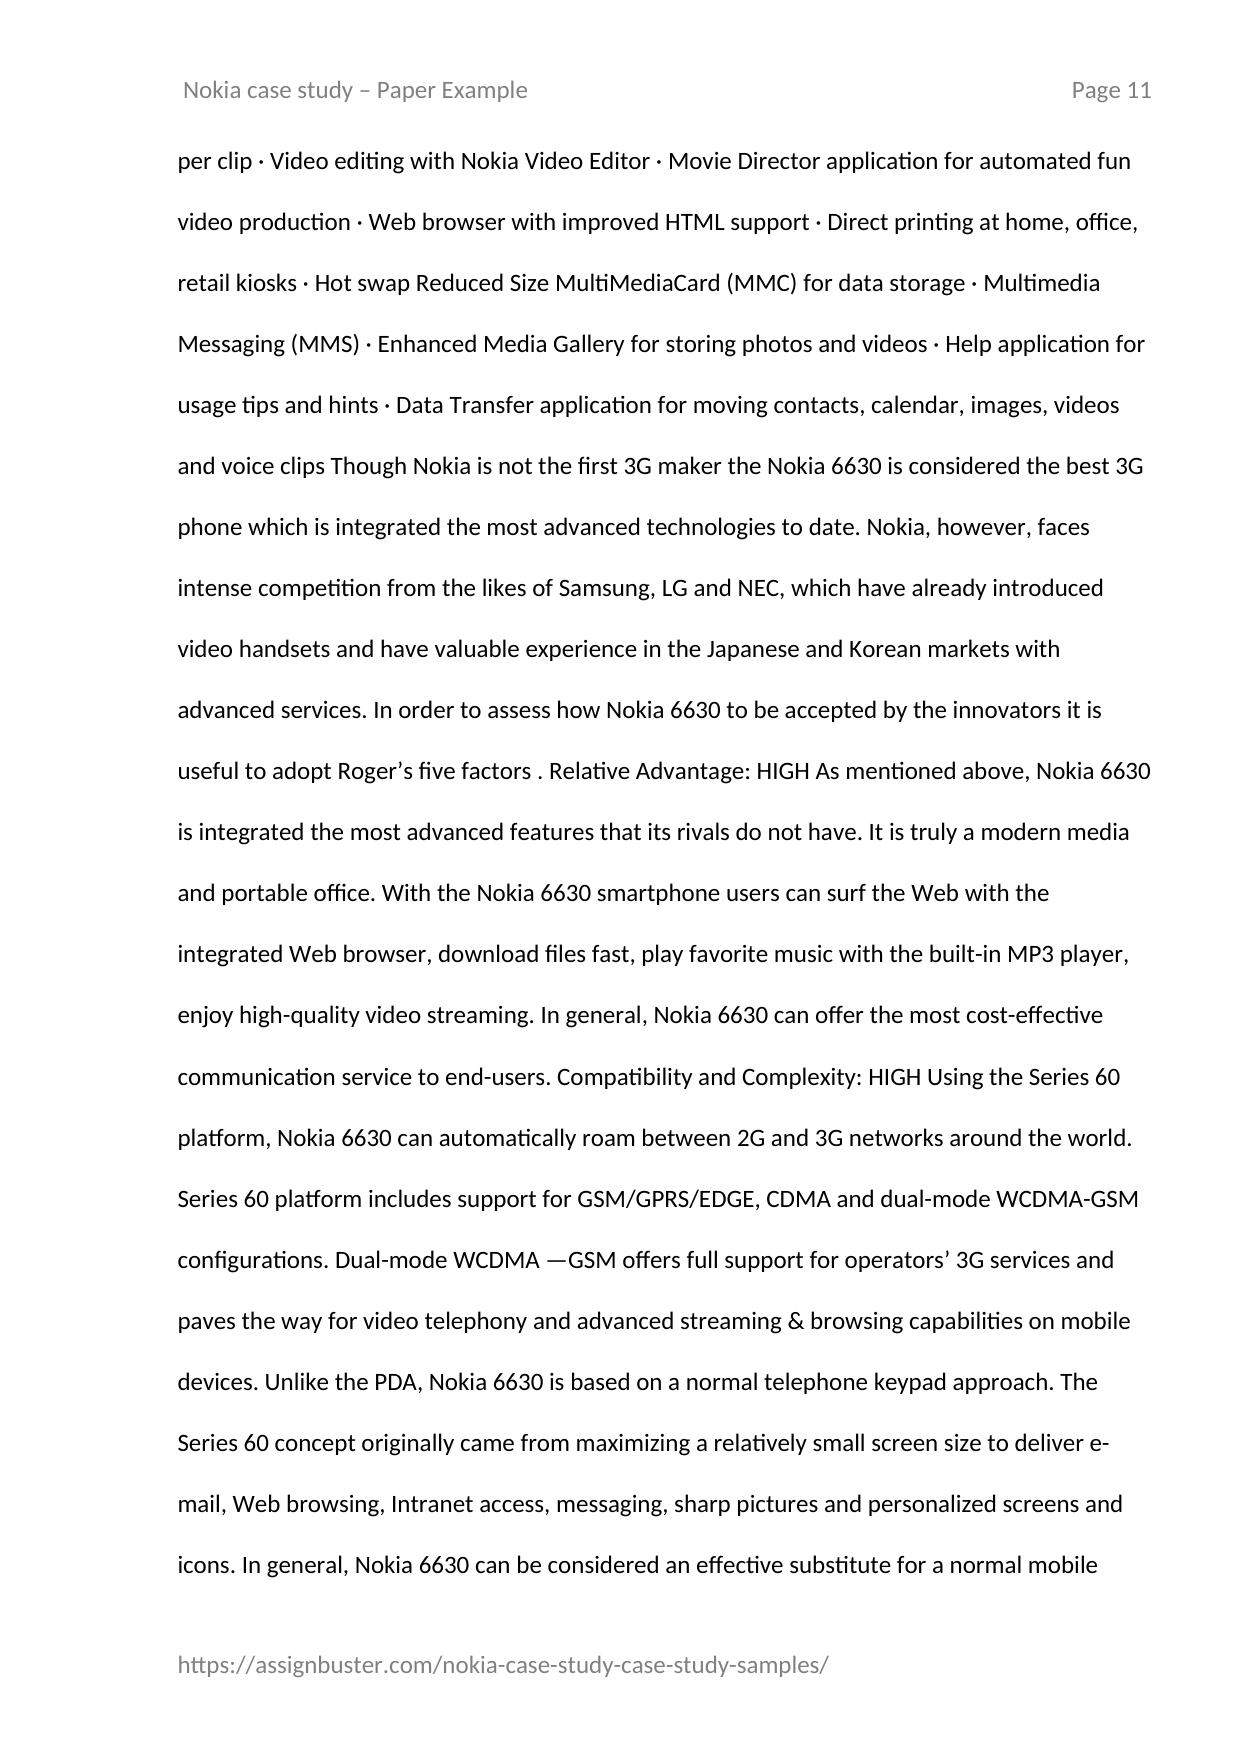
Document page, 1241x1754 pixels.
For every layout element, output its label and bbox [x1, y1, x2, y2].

text [177, 145, 1152, 1579]
